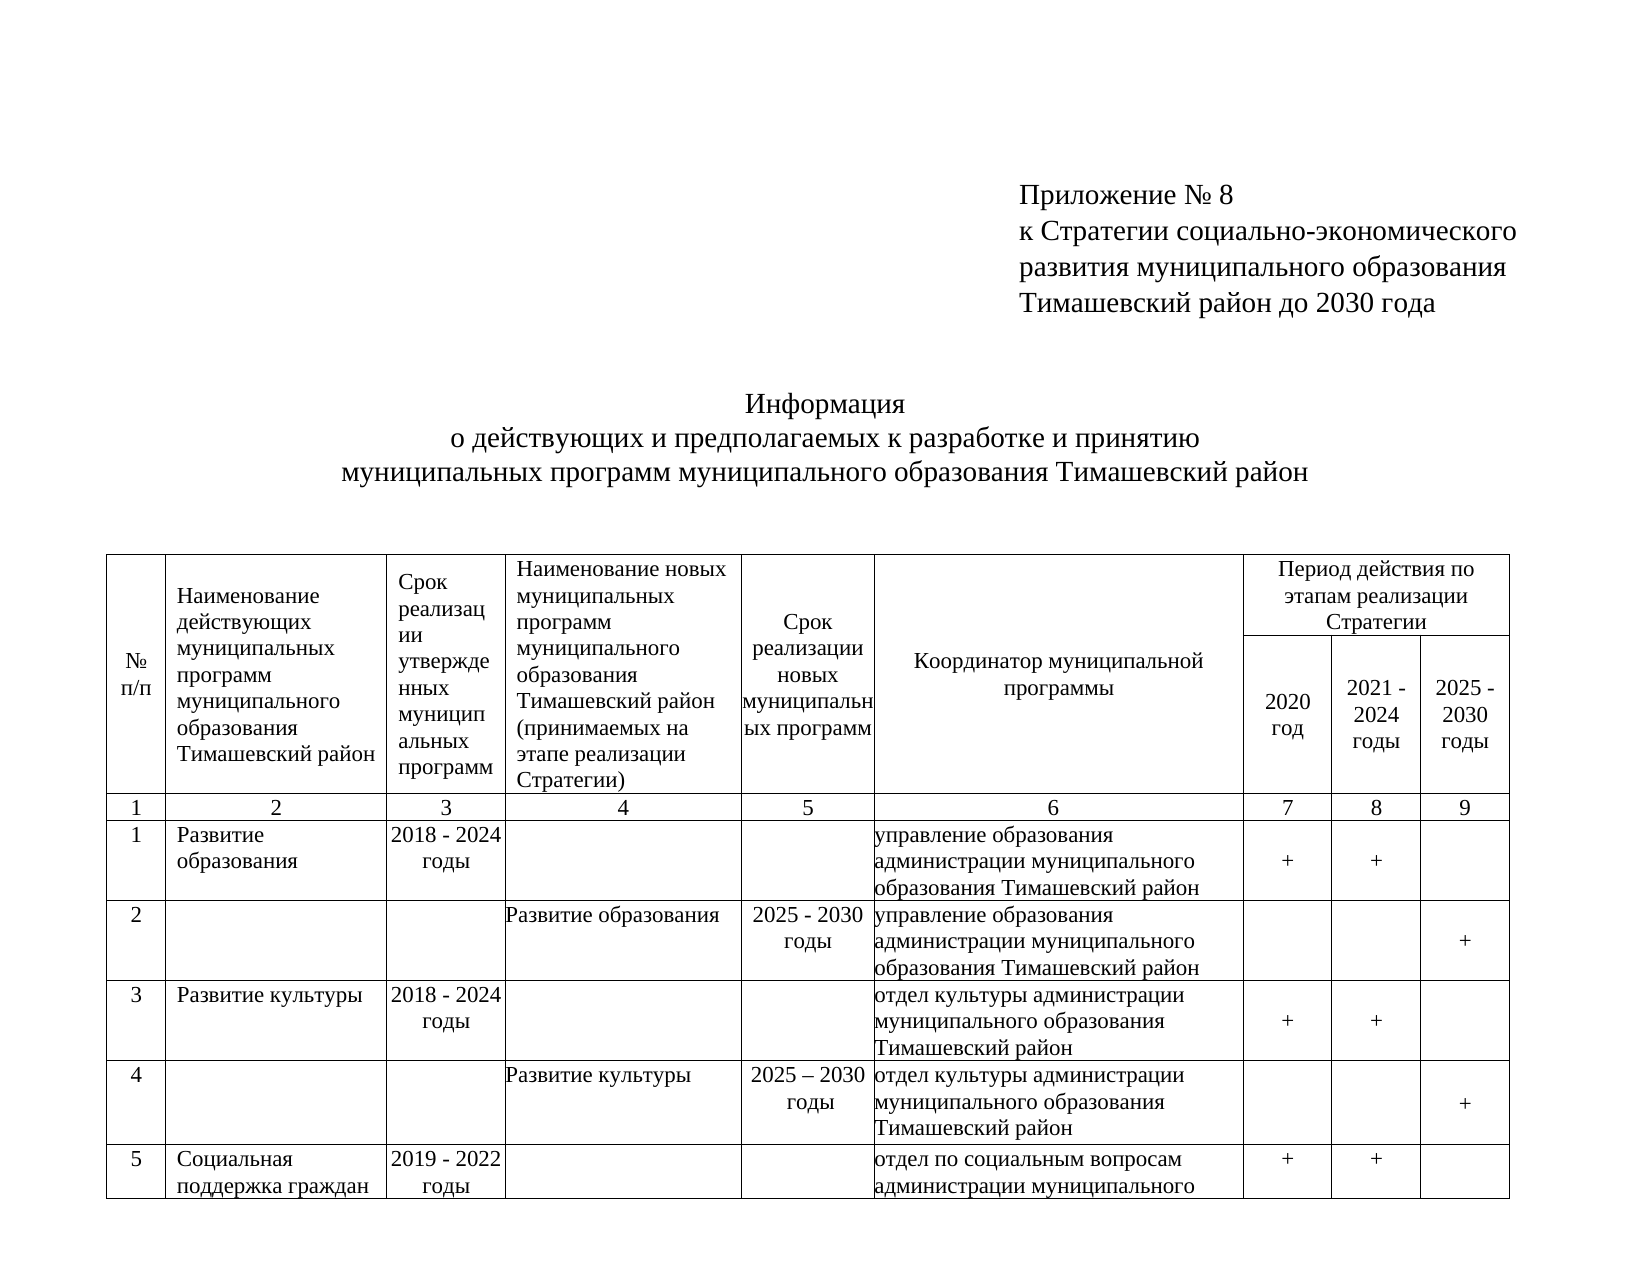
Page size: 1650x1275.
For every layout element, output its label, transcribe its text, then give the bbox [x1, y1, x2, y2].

text Информация [118, 387, 1532, 420]
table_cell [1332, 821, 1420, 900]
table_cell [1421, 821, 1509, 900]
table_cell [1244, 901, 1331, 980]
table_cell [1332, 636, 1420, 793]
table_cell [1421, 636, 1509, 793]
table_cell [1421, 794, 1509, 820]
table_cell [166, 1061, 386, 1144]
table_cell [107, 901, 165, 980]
text Тимашевский район до 2030 года [1019, 286, 1532, 319]
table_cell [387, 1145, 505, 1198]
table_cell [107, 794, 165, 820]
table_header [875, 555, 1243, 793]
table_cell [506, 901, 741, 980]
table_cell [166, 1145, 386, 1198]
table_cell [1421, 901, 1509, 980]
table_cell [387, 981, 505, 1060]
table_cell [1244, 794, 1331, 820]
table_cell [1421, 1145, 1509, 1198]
text о действующих и предполагаемых к разработке и принятию [118, 420, 1532, 454]
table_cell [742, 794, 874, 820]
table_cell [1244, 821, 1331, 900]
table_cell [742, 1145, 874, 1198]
text Приложение № 8 [1019, 177, 1532, 211]
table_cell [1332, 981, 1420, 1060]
text к Стратегии социально-экономического [1019, 213, 1532, 247]
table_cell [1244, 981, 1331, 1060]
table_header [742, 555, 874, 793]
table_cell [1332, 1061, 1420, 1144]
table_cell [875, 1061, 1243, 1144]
text развития муниципального образования [1019, 249, 1532, 283]
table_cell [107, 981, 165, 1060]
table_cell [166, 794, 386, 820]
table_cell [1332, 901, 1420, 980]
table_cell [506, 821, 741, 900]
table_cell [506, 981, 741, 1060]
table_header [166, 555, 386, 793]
text муниципальных программ муниципального образования Тимашевский район [118, 454, 1532, 487]
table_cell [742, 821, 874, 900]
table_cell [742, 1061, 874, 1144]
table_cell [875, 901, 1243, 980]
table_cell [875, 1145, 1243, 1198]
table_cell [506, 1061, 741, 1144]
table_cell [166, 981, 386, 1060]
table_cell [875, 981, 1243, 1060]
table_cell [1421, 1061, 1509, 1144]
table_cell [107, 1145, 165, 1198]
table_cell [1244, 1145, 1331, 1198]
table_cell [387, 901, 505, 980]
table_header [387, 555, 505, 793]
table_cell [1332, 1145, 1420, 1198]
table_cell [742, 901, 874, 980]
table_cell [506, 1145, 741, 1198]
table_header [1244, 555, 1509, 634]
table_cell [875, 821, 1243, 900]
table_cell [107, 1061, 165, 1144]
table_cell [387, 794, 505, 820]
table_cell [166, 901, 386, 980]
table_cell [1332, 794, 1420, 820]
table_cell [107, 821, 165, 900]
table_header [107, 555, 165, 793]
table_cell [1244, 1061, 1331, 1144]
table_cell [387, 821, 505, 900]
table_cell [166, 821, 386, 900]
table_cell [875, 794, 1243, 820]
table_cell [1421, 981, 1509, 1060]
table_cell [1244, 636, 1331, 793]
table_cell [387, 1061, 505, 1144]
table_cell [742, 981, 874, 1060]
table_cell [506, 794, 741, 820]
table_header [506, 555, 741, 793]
